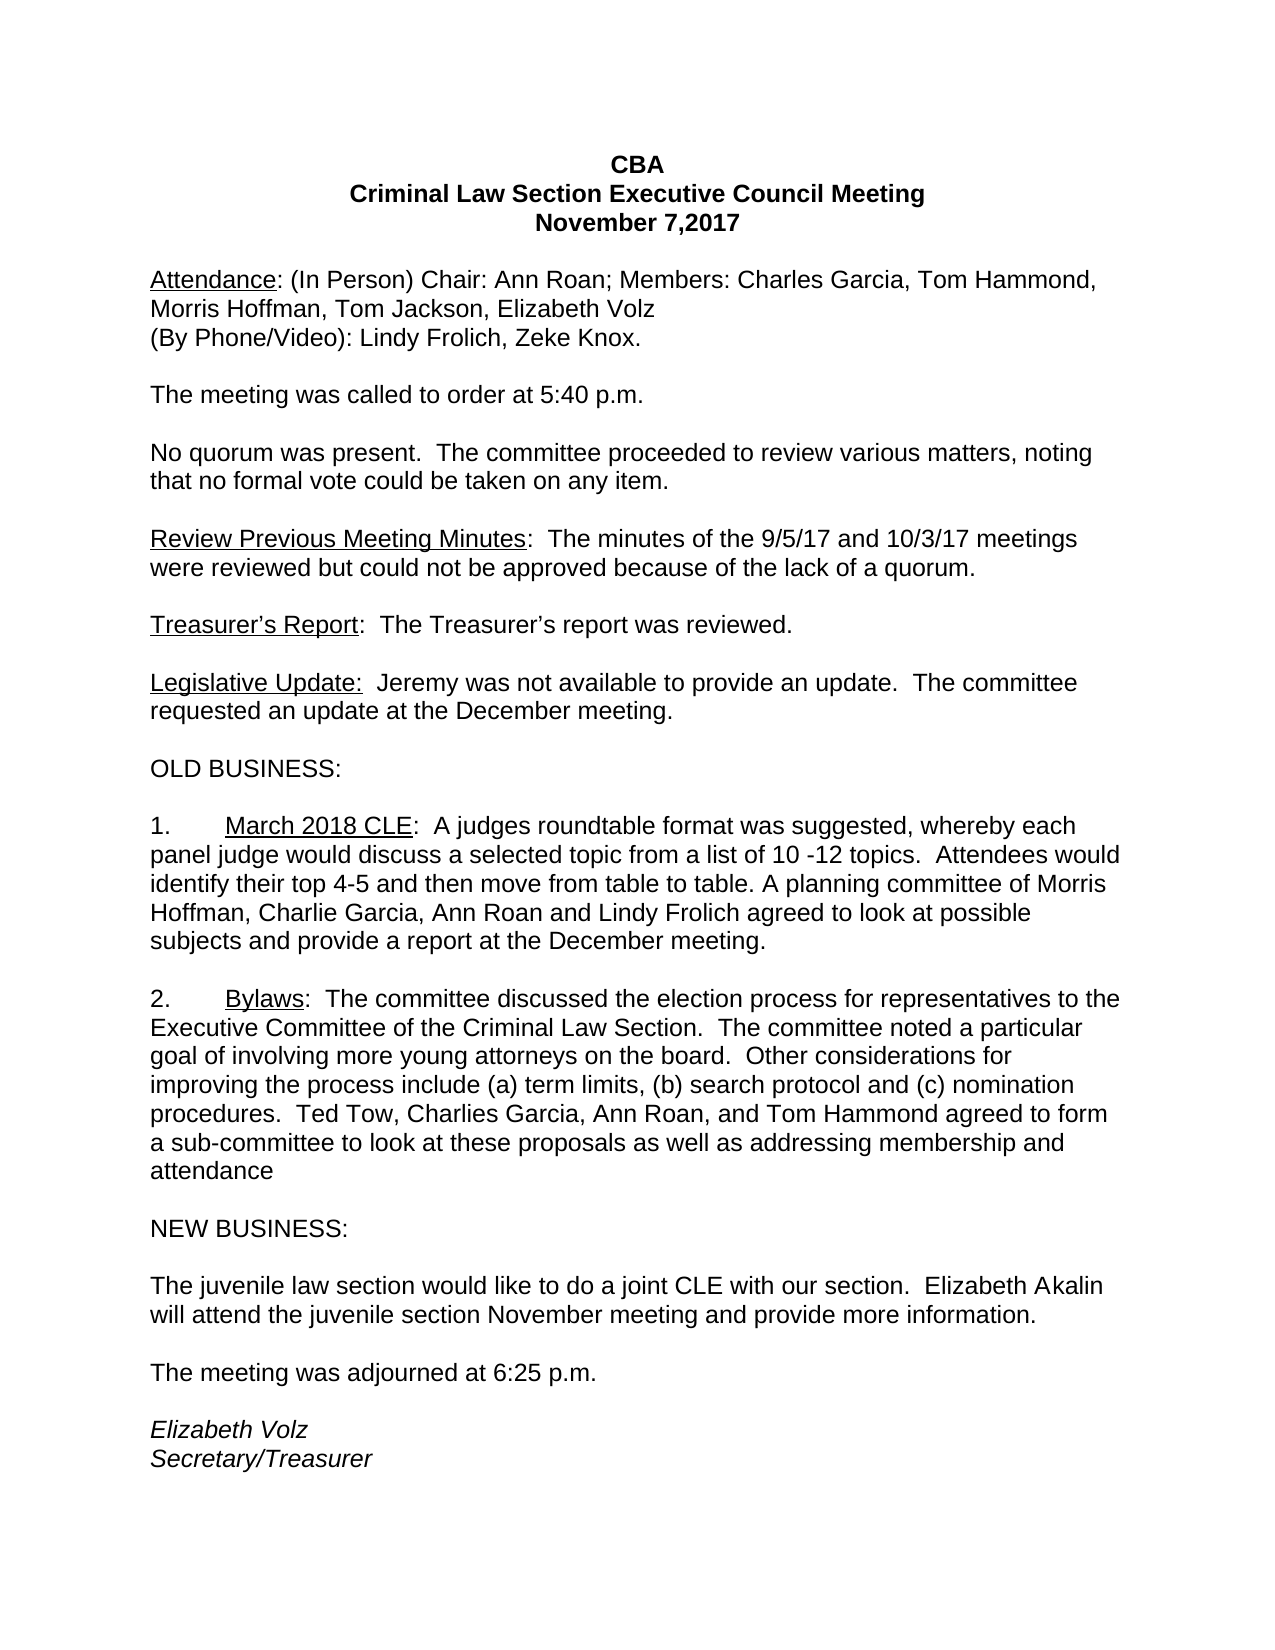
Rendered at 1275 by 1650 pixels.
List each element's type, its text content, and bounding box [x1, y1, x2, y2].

text Review Previous Meeting Minutes: The minutes of the 9/5/17 and 10/3/17 meetings were reviewed but could not be approved because of the lack of a quorum. [150, 524, 1125, 581]
text The meeting was called to order at 5:40 p.m. [150, 380, 1125, 409]
text 1. March 2018 CLE: A judges roundtable format was suggested, whereby each panel judge would discuss a selected topic from a list of 10 -12 topics. Attendees would identify their top 4-5 and then move from table to table. A planning committee of Morris Hoffman, Charlie Garcia, Ann Roan and Lindy Frolich agreed to look at possible subjects and provide a report at the December meeting. [150, 811, 1125, 955]
text The juvenile law section would like to do a joint CLE with our section. Elizabeth Akalin will attend the juvenile section November meeting and provide more information. [150, 1271, 1125, 1329]
text Secretary/Treasurer [150, 1444, 1125, 1472]
text Attendance: (In Person) Chair: Ann Roan; Members: Charles Garcia, Tom Hammond, Morris Hoffman, Tom Jackson, Elizabeth Volz [150, 265, 1125, 322]
text OLD BUSINESS: [150, 754, 1125, 782]
text Treasurer’s Report: The Treasurer’s report was reviewed. [150, 610, 1125, 639]
text The meeting was adjourned at 6:25 p.m. [150, 1357, 1125, 1386]
text 2. Bylaws: The committee discussed the election process for representatives to the Executive Committee of the Criminal Law Section. The committee noted a particular goal of involving more young attorneys on the board. Other considerations for improving the process include (a) term limits, (b) search protocol and (c) nomination procedures. Ted Tow, Charlies Garcia, Ann Roan, and Tom Hammond agreed to form a sub-committee to look at these proposals as well as addressing membership and attendance [150, 984, 1125, 1185]
text November 7,2017 [150, 207, 1125, 236]
text Elizabeth Volz [150, 1415, 1125, 1444]
text No quorum was present. The committee proceeded to review various matters, noting that no formal vote could be taken on any item. [150, 437, 1125, 495]
text NEW BUSINESS: [150, 1214, 1125, 1242]
text Legislative Update: Jeremy was not available to provide an update. The committee requested an update at the December meeting. [150, 667, 1125, 725]
text CBA [150, 150, 1125, 179]
text (By Phone/Video): Lindy Frolich, Zeke Knox. [150, 322, 1125, 351]
text Criminal Law Section Executive Council Meeting [150, 179, 1125, 207]
